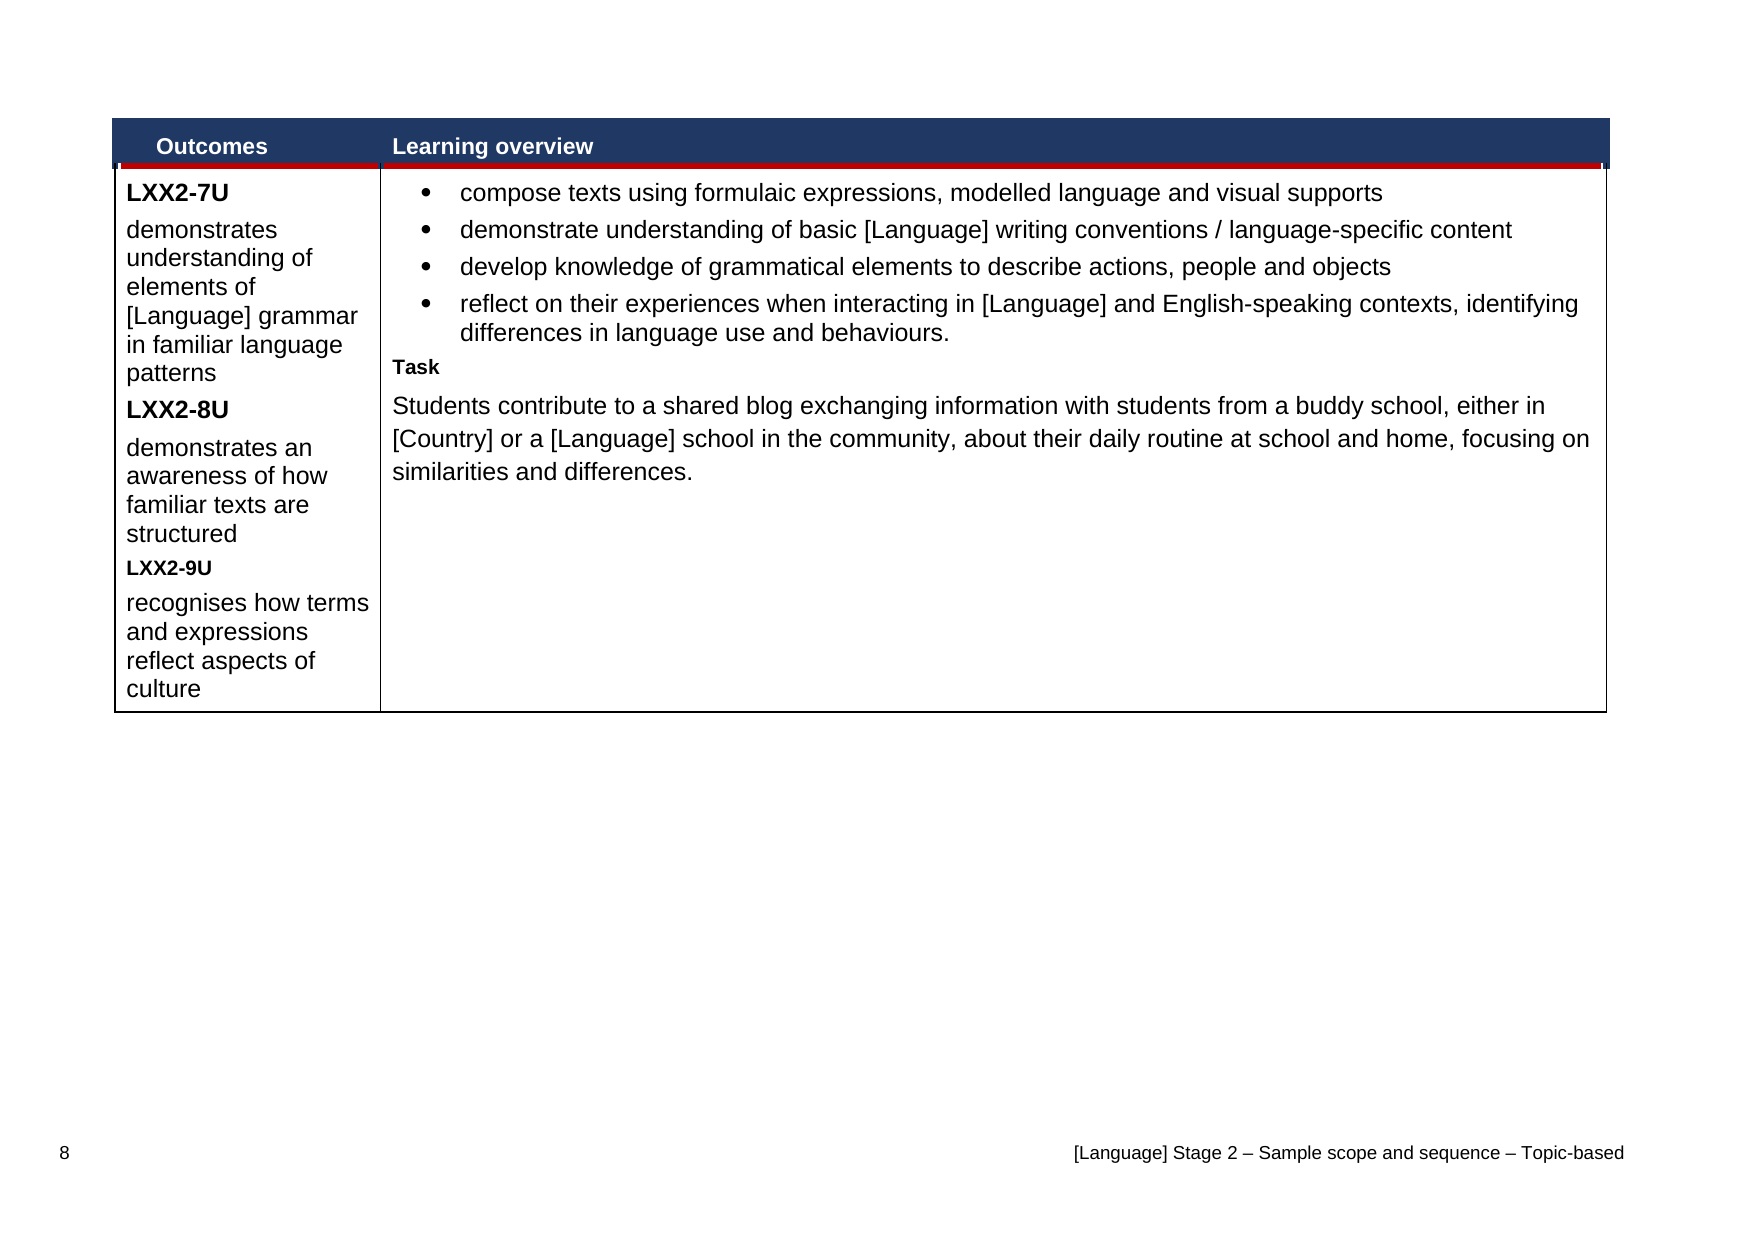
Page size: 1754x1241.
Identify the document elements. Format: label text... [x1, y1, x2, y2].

table_header Learning overview [384, 124, 1603, 163]
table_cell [116, 163, 380, 711]
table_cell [381, 163, 1606, 711]
table_header Outcomes [118, 124, 378, 163]
